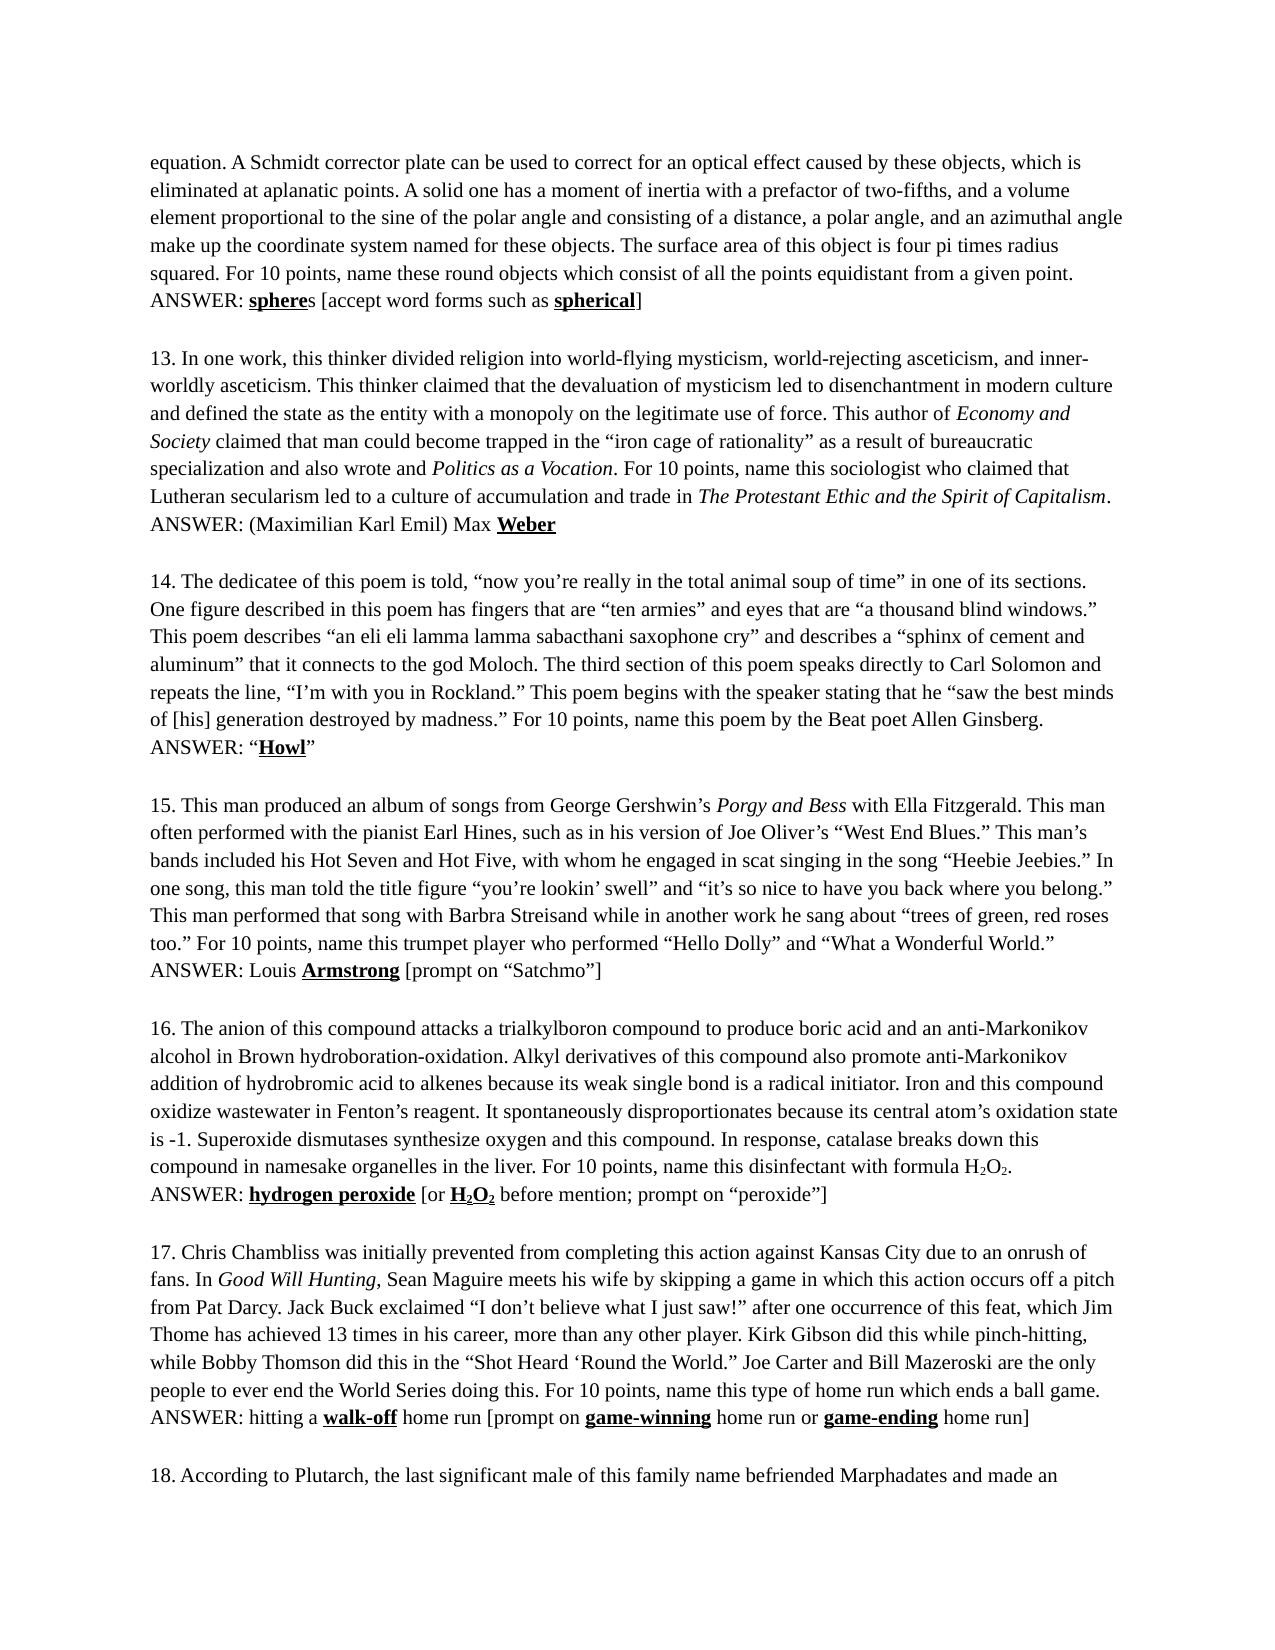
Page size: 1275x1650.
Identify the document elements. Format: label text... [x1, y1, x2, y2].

text 14. The dedicatee of this poem is told, “now you’re really in the total animal soup of time” in one of its sections. One figure described in this poem has fingers that are “ten armies” and eyes that are “a thousand blind windows.” This poem describes “an eli eli lamma lamma sabacthani saxophone cry” and describes a “sphinx of cement and aluminum” that it connects to the god Moloch. The third section of this poem speaks directly to Carl Solomon and repeats the line, “I’m with you in Rockland.” This poem begins with the speaker stating that he “saw the best minds of [his] generation destroyed by madness.” For 10 points, name this poem by the Beat poet Allen Ginsberg. [150, 569, 1125, 731]
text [150, 1463, 1125, 1487]
text ANSWER: hydrogen peroxide [or H2O2 before mention; prompt on “peroxide”] [150, 1182, 1125, 1206]
text ANSWER: (Maximilian Karl Emil) Max Weber [150, 511, 1125, 536]
text ANSWER: spheres [accept word forms such as spherical] [150, 288, 1125, 312]
text 17. Chris Chambliss was initially prevented from completing this action against Kansas City due to an onrush of fans. In Good Will Hunting, Sean Maguire meets his wife by skipping a game in which this action occurs off a pitch from Pat Darcy. Jack Buck exclaimed “I don’t believe what I just saw!” after one occurrence of this feat, which Jim Thome has achieved 13 times in his career, more than any other player. Kirk Gibson did this while pinch-hitting, while Bobby Thomson did this in the “Shot Heard ‘Round the World.” Joe Carter and Bill Mazeroski are the only people to ever end the World Series doing this. For 10 points, name this type of home run which ends a ball game. [150, 1239, 1125, 1402]
text ANSWER: “Howl” [150, 735, 1125, 759]
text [150, 150, 1125, 284]
text 15. This man produced an album of songs from George Gershwin’s Porgy and Bess with Ella Fitzgerald. This man often performed with the pianist Earl Hines, such as in his version of Joe Oliver’s “West End Blues.” This man’s bands included his Hot Seven and Hot Five, with whom he engaged in scat singing in the song “Heebie Jeebies.” In one song, this man told the title figure “you’re lookin’ swell” and “it’s so nice to have you back where you belong.” This man performed that song with Barbra Streisand while in another work he sang about “trees of green, red roses too.” For 10 points, name this trumpet player who performed “Hello Dolly” and “What a Wonderful World.” [150, 793, 1125, 955]
text 16. The anion of this compound attacks a trialkylboron compound to produce boric acid and an anti-Markonikov alcohol in Brown hydroboration-oxidation. Alkyl derivatives of this compound also promote anti-Markonikov addition of hydrobromic acid to alkenes because its weak single bond is a radical initiator. Iron and this compound oxidize wastewater in Fenton’s reagent. It spontaneously disproportionates because its central atom’s oxidation state is -1. Superoxide dismutases synthesize oxygen and this compound. In response, catalase breaks down this compound in namesake organelles in the liver. For 10 points, name this disinfectant with formula H2O2. [150, 1016, 1125, 1178]
text ANSWER: Louis Armstrong [prompt on “Satchmo”] [150, 958, 1125, 982]
text 13. In one work, this thinker divided religion into world-flying mysticism, world-rejecting asceticism, and inner-worldly asceticism. This thinker claimed that the devaluation of mysticism led to disenchantment in modern culture and defined the state as the entity with a monopoly on the legitimate use of force. This author of Economy and Society claimed that man could become trapped in the “iron cage of rationality” as a result of bureaucratic specialization and also wrote and Politics as a Vocation. For 10 points, name this sociologist who claimed that Lutheran secularism led to a culture of accumulation and trade in The Protestant Ethic and the Spirit of Capitalism. [150, 346, 1125, 508]
text ANSWER: hitting a walk-off home run [prompt on game-winning home run or game-ending home run] [150, 1405, 1125, 1429]
